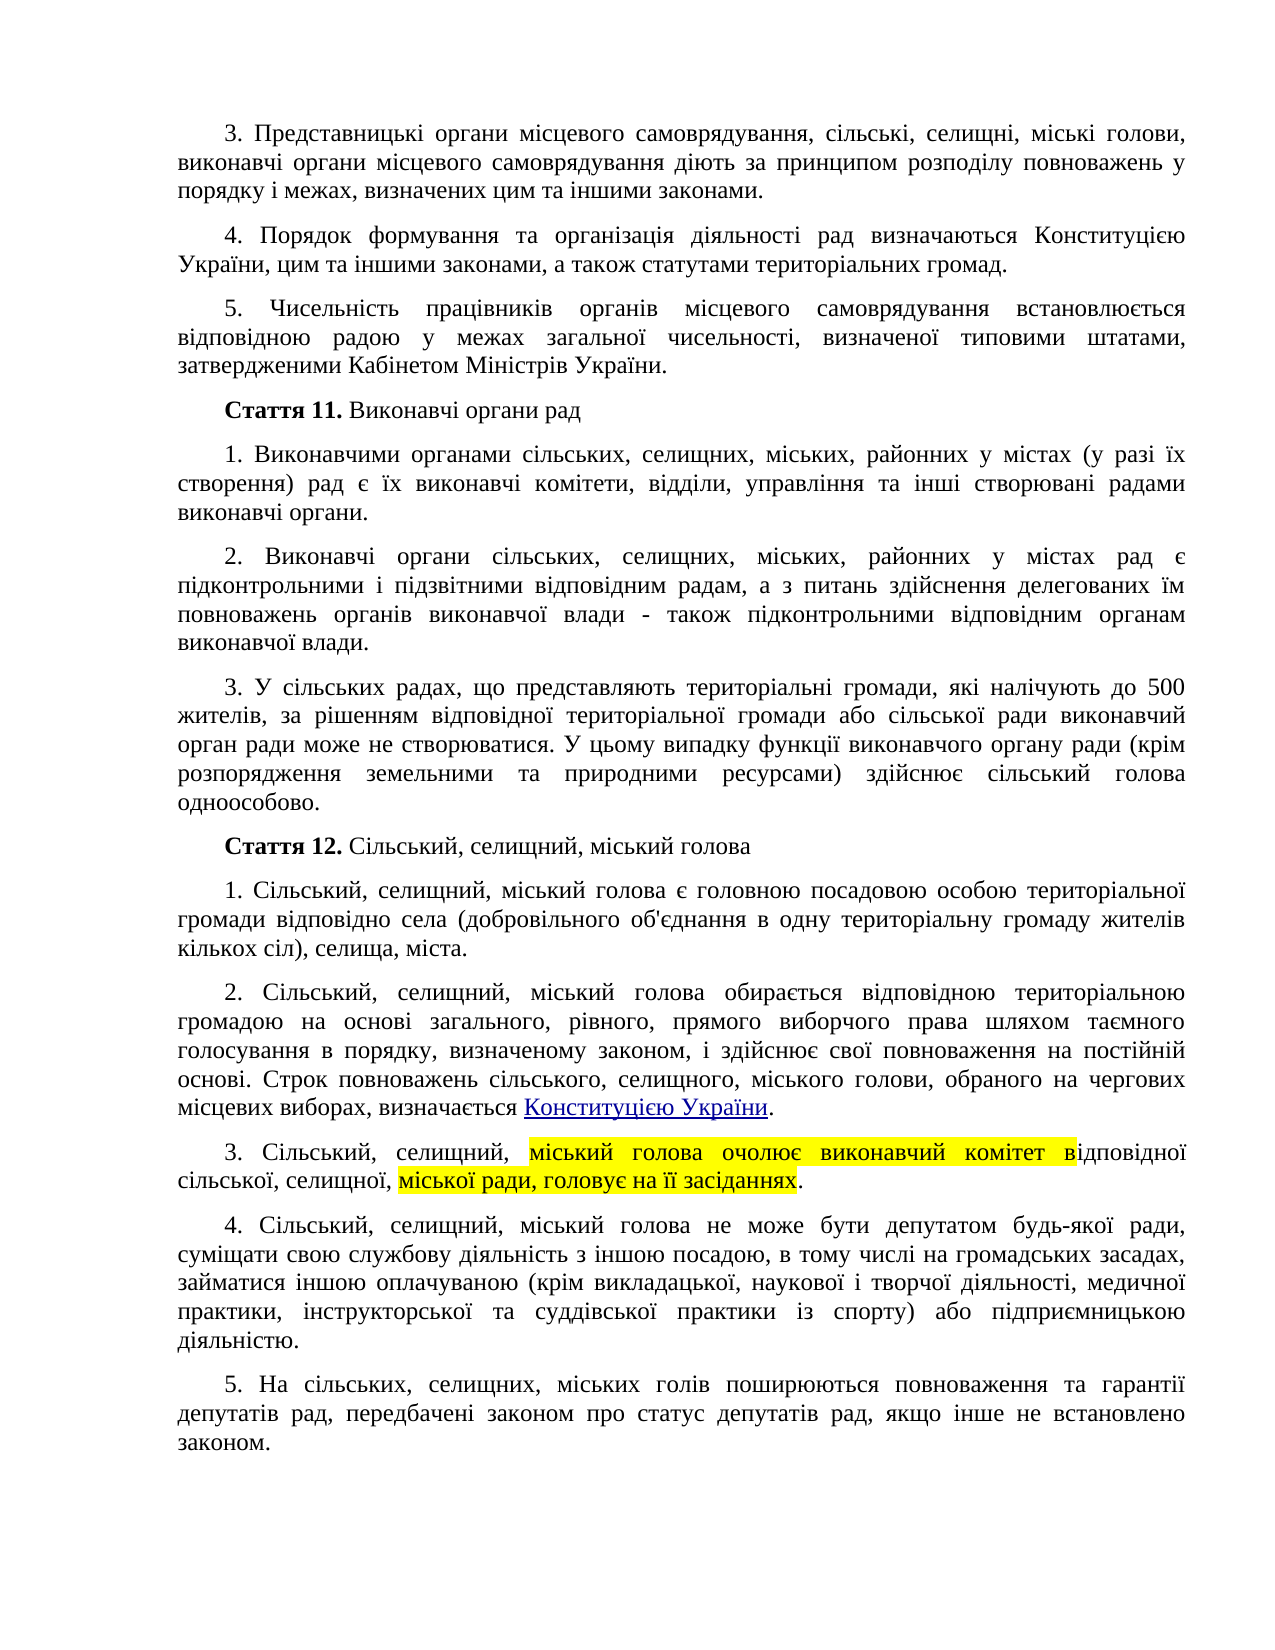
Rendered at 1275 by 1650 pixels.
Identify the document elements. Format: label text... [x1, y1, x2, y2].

text 5. Чисельність працівників органів місцевого самоврядування встановлюється відповідною радою у межах загальної чисельності, визначеної типовими штатами, затвердженими Кабінетом Міністрів України. [177, 293, 1186, 379]
text Стаття 12. Сільський, селищний, міський голова [177, 831, 1186, 860]
text 3. У сільських радах, що представляють територіальні громади, які налічують до 500 жителів, за рішенням відповідної територіальної громади або сільської ради виконавчий орган ради може не створюватися. У цьому випадку функції виконавчого органу ради (крім розпорядження земельними та природними ресурсами) здійснює сільський голова одноособово. [177, 672, 1186, 816]
text 2. Виконавчі органи сільських, селищних, міських, районних у містах рад є підконтрольними і підзвітними відповідним радам, а з питань здійснення делегованих їм повноважень органів виконавчої влади - також підконтрольними відповідним органам виконавчої влади. [177, 541, 1186, 656]
text 1. Виконавчими органами сільських, селищних, міських, районних у містах (у разі їх створення) рад є їх виконавчі комітети, відділи, управління та інші створювані радами виконавчі органи. [177, 439, 1186, 526]
text 3. Сільський, селищний, міський голова очолює виконавчий комітет відповідної сільської, селищної, міської ради, головує на її засіданнях. [797, 1137, 1186, 1194]
text 5. На сільських, селищних, міських голів поширюються повноваження та гарантії депутатів рад, передбачені законом про статус депутатів рад, якщо інше не встановлено законом. [177, 1369, 1186, 1456]
text 3. Представницькі органи місцевого самоврядування, сільські, селищні, міські голови, виконавчі органи місцевого самоврядування діють за принципом розподілу повноважень у порядку і межах, визначених цим та іншими законами. [177, 118, 1186, 204]
text 2. Сільський, селищний, міський голова обирається відповідною територіальною громадою на основі загального, рівного, прямого виборчого права шляхом таємного голосування в порядку, визначеному законом, і здійснює свої повноваження на постійній основі. Строк повноважень сільського, селищного, міського голови, обраного на чергових місцевих виборах, визначається Конституцією України. [177, 977, 1186, 1121]
text 3. Сільський, селищний, міський голова очолює виконавчий комітет відповідної сільської, селищної, міської ради, головує на її засіданнях. [177, 1137, 529, 1194]
text 4. Порядок формування та організація діяльності рад визначаються Конституцією України, цим та іншими законами, а також статутами територіальних громад. [177, 220, 1186, 277]
text Стаття 11. Виконавчі органи рад [177, 395, 1186, 424]
text 4. Сільський, селищний, міський голова не може бути депутатом будь-якої ради, суміщати свою службову діяльність з іншою посадою, в тому числі на громадських засадах, займатися іншою оплачуваною (крім викладацької, наукової і творчої діяльності, медичної практики, інструкторської та суддівської практики із спорту) або підприємницькою діяльністю. [177, 1210, 1186, 1354]
text 1. Сільський, селищний, міський голова є головною посадовою особою територіальної громади відповідно села (добровільного об'єднання в одну територіальну громаду жителів кількох сіл), селища, міста. [177, 876, 1186, 962]
